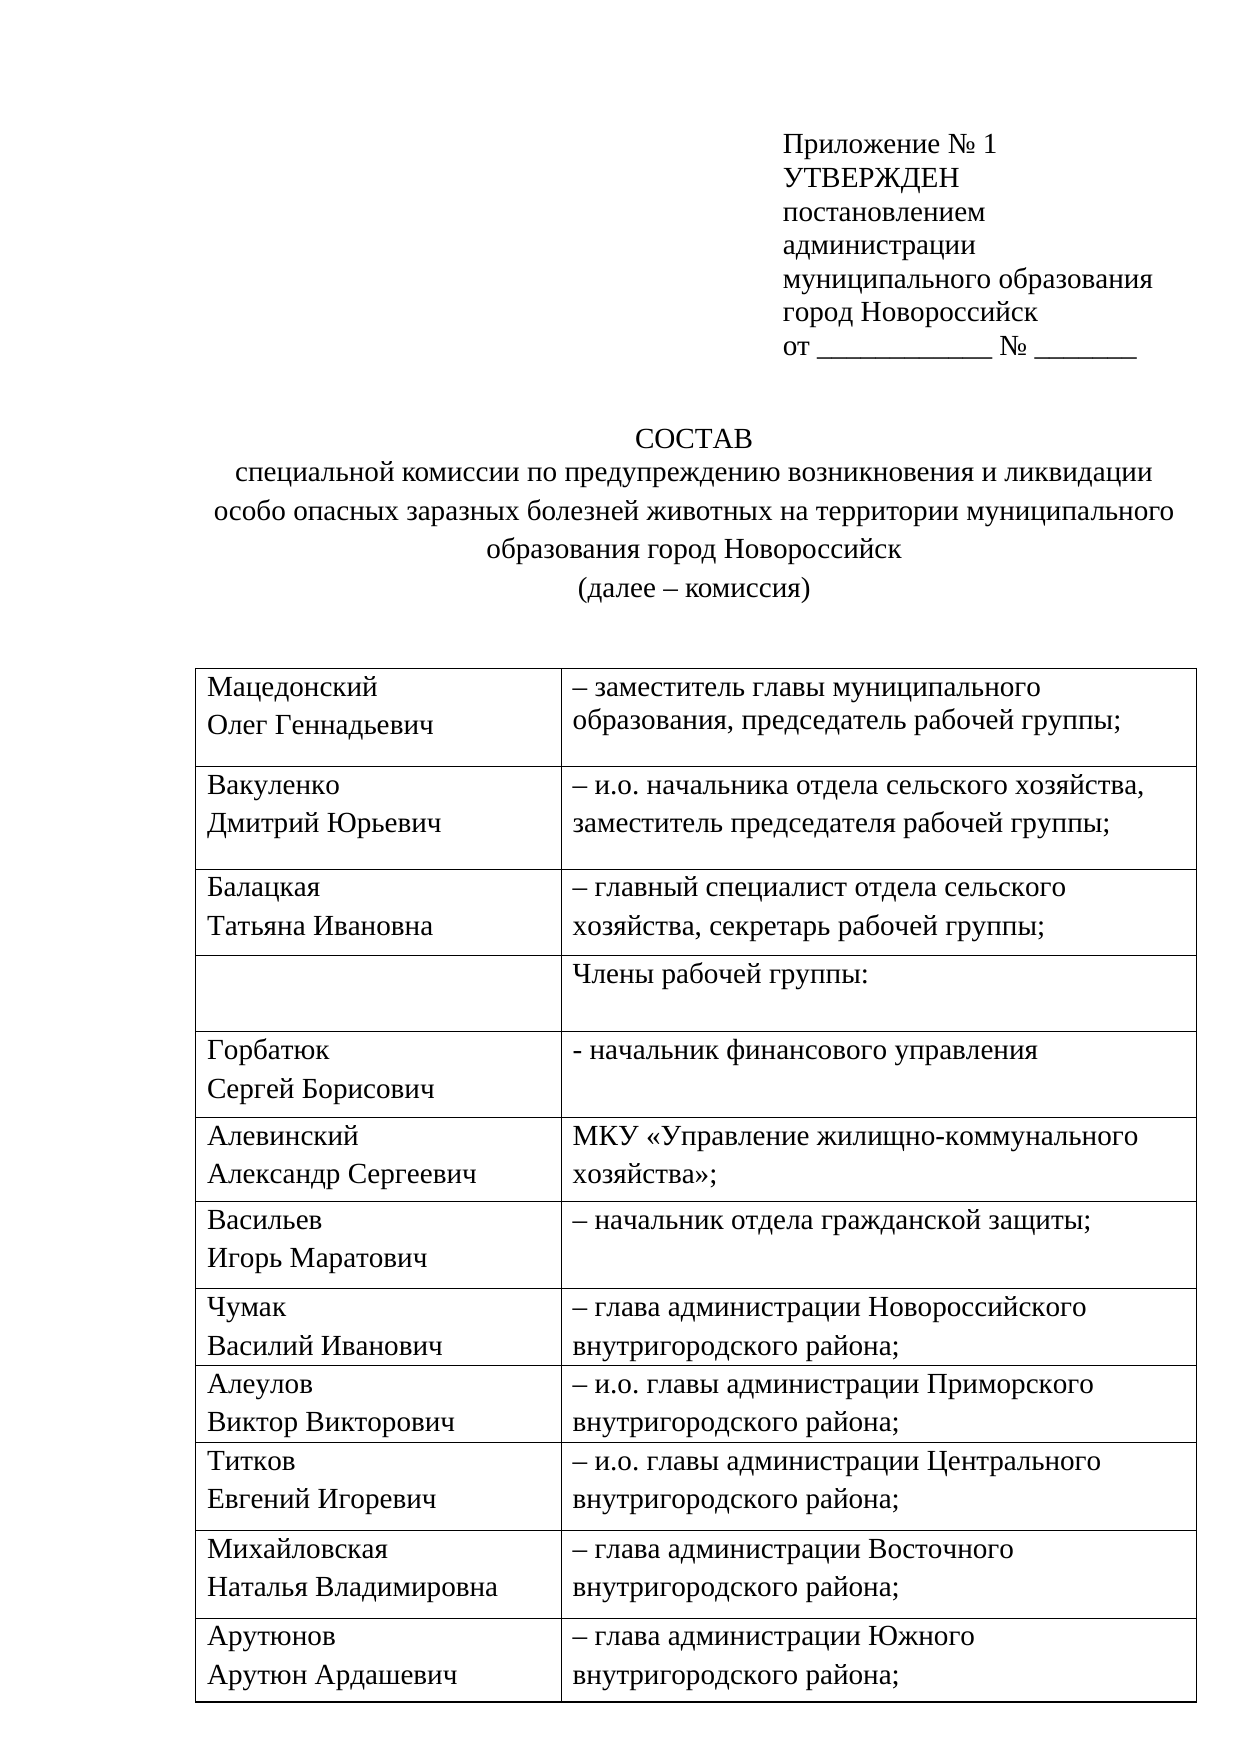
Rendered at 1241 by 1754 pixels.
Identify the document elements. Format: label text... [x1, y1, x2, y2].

text от ____________ № _______ [783, 328, 1181, 361]
table_cell Михайловская Наталья Владимировна [196, 1531, 561, 1617]
table_cell МКУ «Управление жилищно-коммунального хозяйства»; [562, 1118, 1196, 1201]
table_cell – начальник отдела гражданской защиты; [562, 1202, 1196, 1288]
table_cell – глава администрации Восточного внутригородского района; [562, 1531, 1196, 1617]
text Приложение № 1 [783, 127, 1181, 160]
table_cell Титков Евгений Игоревич [196, 1443, 561, 1530]
table_cell Вакуленко Дмитрий Юрьевич [196, 767, 561, 868]
table_header – заместитель главы муниципального образования, председатель рабочей группы; [562, 669, 1196, 766]
table_cell Горбатюк Сергей Борисович [196, 1032, 561, 1117]
text (далее – комиссия) [207, 570, 1181, 603]
table_cell Алевинский Александр Сергеевич [196, 1118, 561, 1201]
text УТВЕРЖДЕН [783, 160, 1181, 194]
text специальной комиссии по предупреждению возникновения и ликвидации особо опасных заразных болезней животных на территории муниципального образования город Новороссийск [207, 454, 1181, 565]
table_cell – и.о. главы администрации Приморского внутригородского района; [562, 1366, 1196, 1442]
text СОСТАВ [207, 421, 1181, 454]
table_header Мацедонский Олег Геннадьевич [196, 669, 561, 766]
table_cell Члены рабочей группы: [562, 956, 1196, 1031]
table_cell - начальник финансового управления [562, 1032, 1196, 1117]
text постановлением администрации [783, 194, 1181, 261]
table_cell – и.о. главы администрации Центрального внутригородского района; [562, 1443, 1196, 1530]
table_cell – главный специалист отдела сельского хозяйства, секретарь рабочей группы; [562, 870, 1196, 955]
table_cell – глава администрации Новороссийского внутригородского района; [562, 1289, 1196, 1365]
text город Новороссийск [783, 294, 1181, 328]
table_cell Алеулов Виктор Викторович [196, 1366, 561, 1442]
table_cell Балацкая Татьяна Ивановна [196, 870, 561, 955]
table_cell [196, 956, 561, 1031]
table_cell – глава администрации Южного внутригородского района; [562, 1619, 1196, 1701]
text муниципального образования [783, 261, 1181, 294]
table_cell – и.о. начальника отдела сельского хозяйства, заместитель председателя рабочей группы; [562, 767, 1196, 868]
table_cell Васильев Игорь Маратович [196, 1202, 561, 1288]
table_cell Арутюнов Арутюн Ардашевич [196, 1619, 561, 1701]
table_cell Чумак Василий Иванович [196, 1289, 561, 1365]
